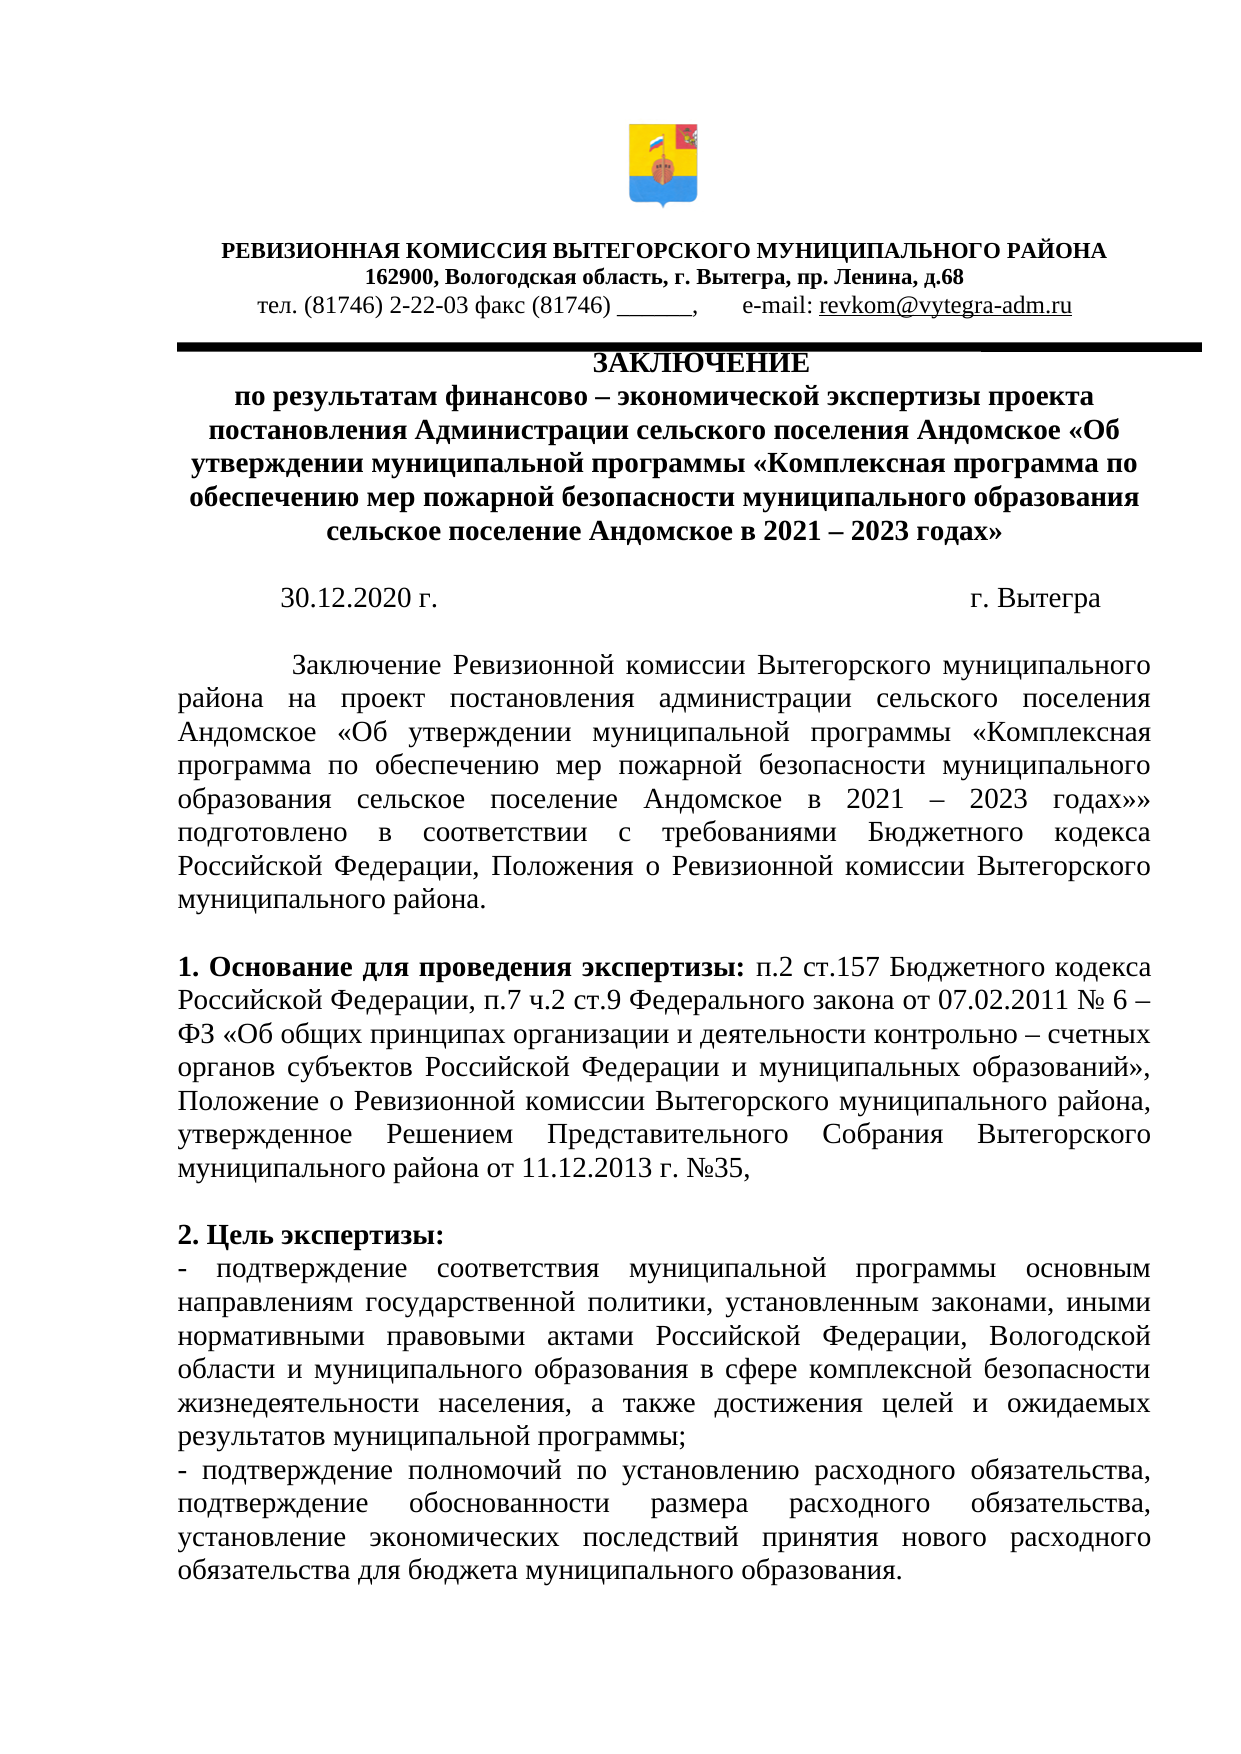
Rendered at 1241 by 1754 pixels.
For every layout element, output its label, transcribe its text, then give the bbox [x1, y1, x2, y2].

text Заключение Ревизионной комиссии Вытегорского муниципального района на проект постановления администрации сельского поселения Андомское «Об утверждении муниципальной программы «Комплексная программа по обеспечению мер пожарной безопасности муниципального образования сельское поселение Андомское в 2021 – 2023 годах»» подготовлено в соответствии с требованиями Бюджетного кодекса Российской Федерации, Положения о Ревизионной комиссии Вытегорского муниципального района. [177, 647, 1152, 915]
text ЗАКЛЮЧЕНИЕ [177, 352, 1152, 378]
text - подтверждение полномочий по установлению расходного обязательства, подтверждение обоснованности размера расходного обязательства, установление экономических последствий принятия нового расходного обязательства для бюджета муниципального образования. [177, 1452, 1152, 1586]
text по результатам финансово – экономической экспертизы проекта постановления Администрации сельского поселения Андомское «Об утверждении муниципальной программы «Комплексная программа по обеспечению мер пожарной безопасности муниципального образования сельское поселение Андомское в 2021 – 2023 годах» [177, 378, 1152, 546]
text 30.12.2020 г. г. Вытегра [177, 580, 1152, 613]
picture [624, 118, 705, 212]
text 162900, Вологодская область, г. Вытегра, пр. Ленина, д.68 [177, 263, 1152, 290]
text 2. Цель экспертизы: [177, 1217, 1152, 1251]
text 1. Основание для проведения экспертизы: п.2 ст.157 Бюджетного кодекса Российской Федерации, п.7 ч.2 ст.9 Федерального закона от 07.02.2011 № 6 –ФЗ «Об общих принципах организации и деятельности контрольно – счетных органов субъектов Российской Федерации и муниципальных образований», Положение о Ревизионной комиссии Вытегорского муниципального района, утвержденное Решением Представительного Собрания Вытегорского муниципального района от 11.12.2013 г. №35, [177, 949, 1152, 1183]
text - подтверждение соответствия муниципальной программы основным направлениям государственной политики, установленным законами, иными нормативными правовыми актами Российской Федерации, Вологодской области и муниципального образования в сфере комплексной безопасности жизнедеятельности населения, а также достижения целей и ожидаемых результатов муниципальной программы; [177, 1251, 1152, 1452]
text РЕВИЗИОННАЯ КОМИССИЯ ВЫТЕГОРСКОГО МУНИЦИПАЛЬНОГО РАЙОНА [177, 237, 1152, 263]
text тел. (81746) 2-22-03 факс (81746) ______, e-mail: revkom@vytegra-adm.ru [177, 290, 1152, 318]
